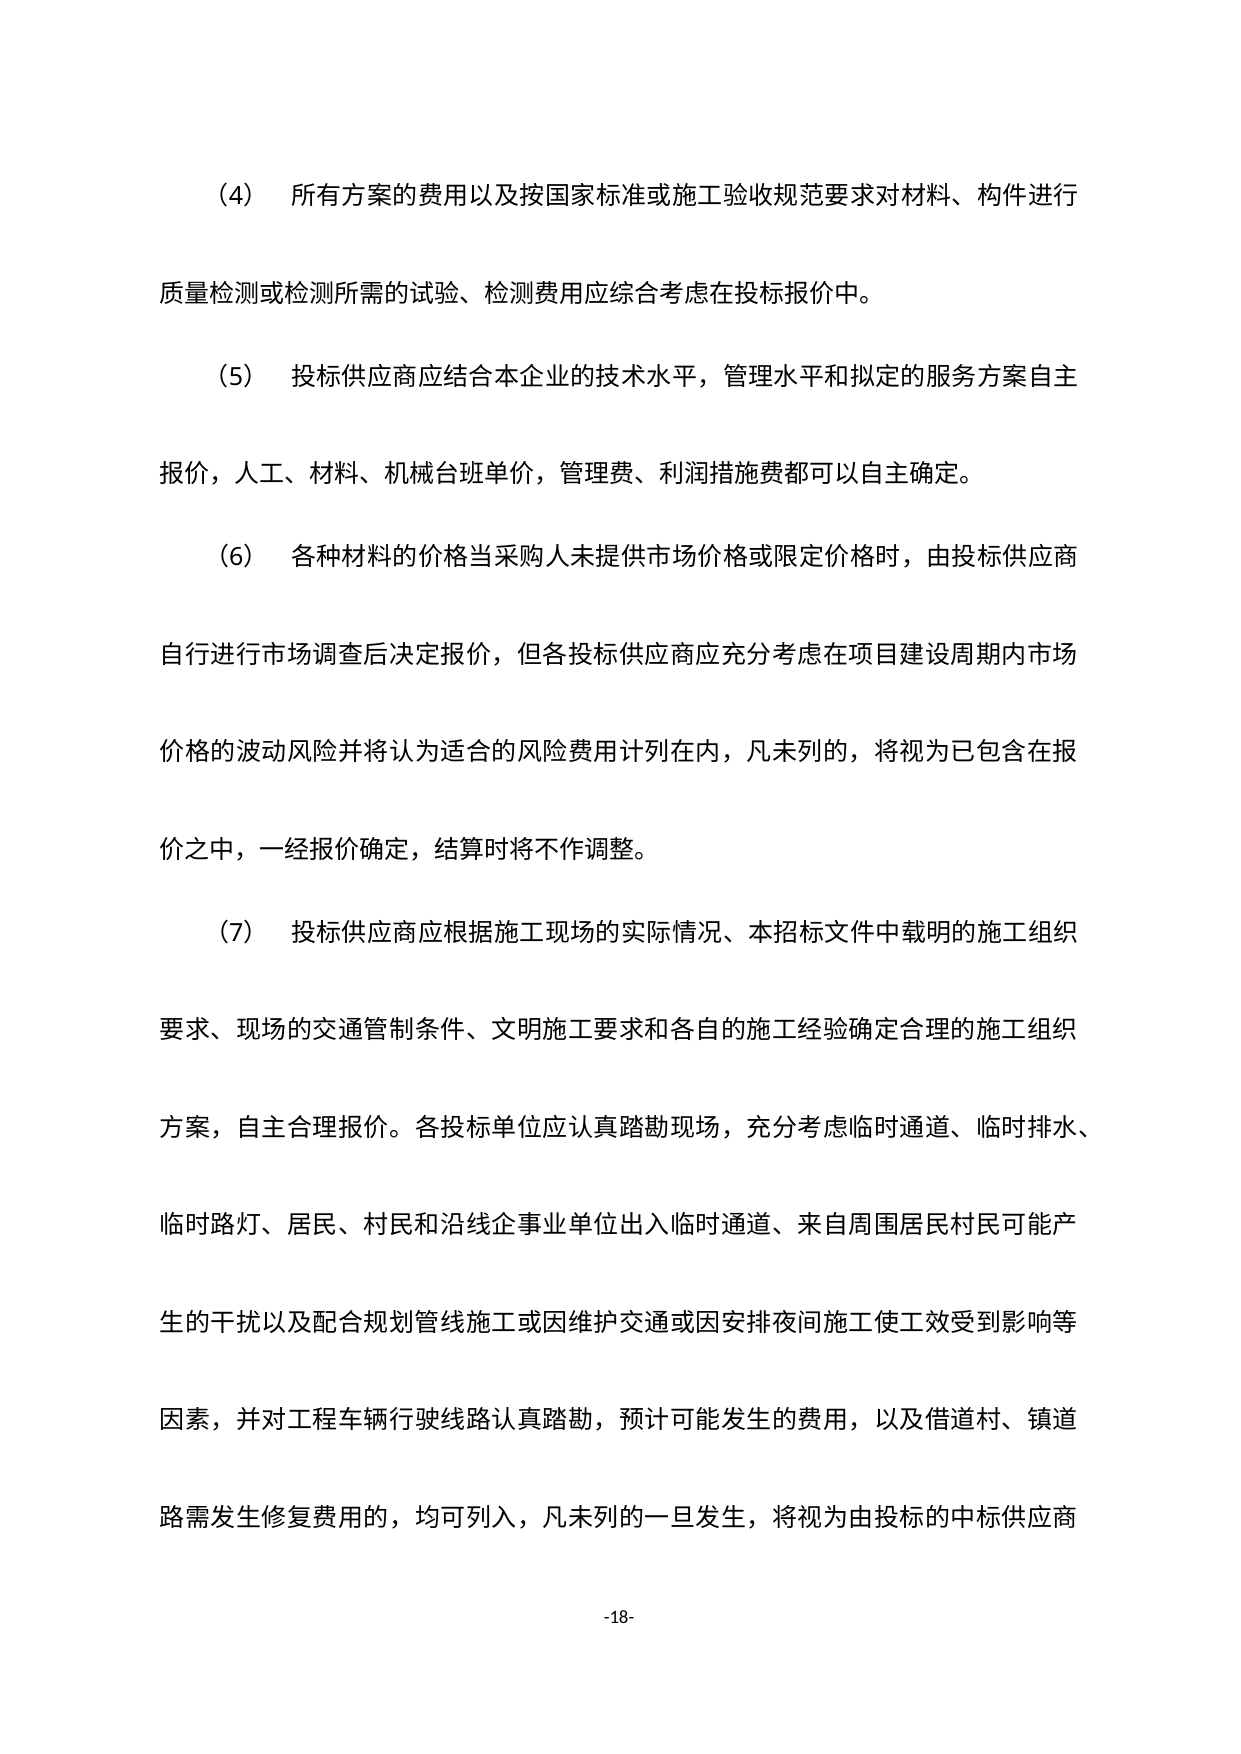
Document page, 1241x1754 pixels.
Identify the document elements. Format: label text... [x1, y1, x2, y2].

list 投标供应商应结合本企业的技术水平，管理水平和拟定的服务方案自主报价，人工、材料、机械台班单价，管理费、利润措施费都可以自主确定。 [159, 342, 1078, 504]
list 各种材料的价格当采购人未提供市场价格或限定价格时，由投标供应商自行进行市场调查后决定报价，但各投标供应商应充分考虑在项目建设周期内市场价格的波动风险并将认为适合的风险费用计列在内，凡未列的，将视为已包含在报价之中，一经报价确定，结算时将不作调整。 [159, 522, 1078, 880]
list 所有方案的费用以及按国家标准或施工验收规范要求对材料、构件进行质量检测或检测所需的试验、检测费用应综合考虑在投标报价中。 [159, 161, 1078, 324]
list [159, 898, 1078, 1548]
